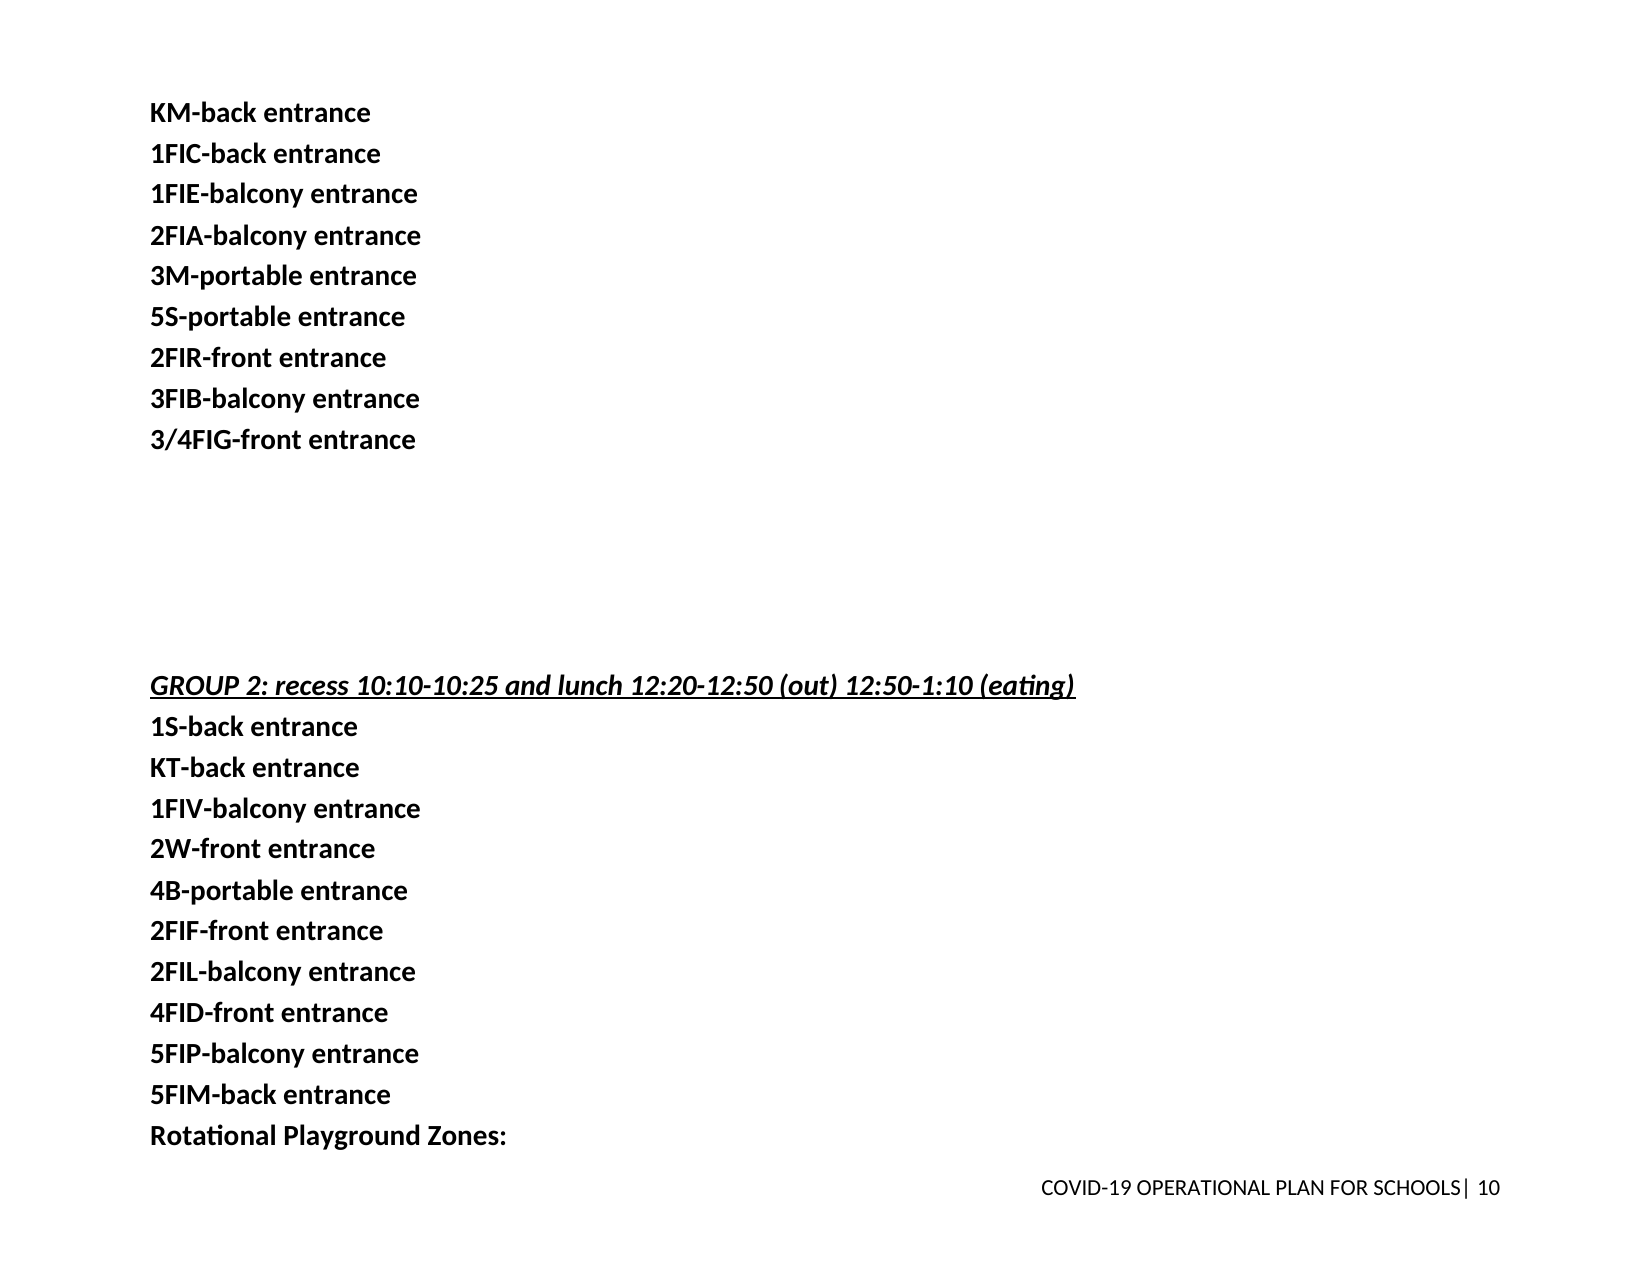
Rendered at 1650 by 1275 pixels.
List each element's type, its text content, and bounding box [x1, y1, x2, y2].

text 2FIR-front entrance [150, 339, 1500, 375]
text GROUP 2: recess 10:10-10:25 and lunch 12:20-12:50 (out) 12:50-1:10 (eating) [150, 667, 1500, 702]
text 4B-portable entrance [150, 872, 1500, 907]
text 5FIP-balcony entrance [150, 1035, 1500, 1071]
text Rotational Playground Zones: [150, 1117, 1500, 1153]
text 3/4FIG-front entrance [150, 421, 1500, 457]
text 3M-portable entrance [150, 257, 1500, 293]
text 5S-portable entrance [150, 298, 1500, 334]
text 2FIF-front entrance [150, 912, 1500, 948]
text 2FIL-balcony entrance [150, 953, 1500, 989]
text KT-back entrance [150, 749, 1500, 784]
text 2W-front entrance [150, 831, 1500, 866]
text 1S-back entrance [150, 708, 1500, 743]
text 1FIE-balcony entrance [150, 176, 1500, 211]
text KM-back entrance [150, 94, 1500, 129]
text 2FIA-balcony entrance [150, 217, 1500, 252]
text 5FIM-back entrance [150, 1076, 1500, 1112]
text 4FID-front entrance [150, 994, 1500, 1030]
text 3FIB-balcony entrance [150, 380, 1500, 416]
text 1FIV-balcony entrance [150, 790, 1500, 825]
text 1FIC-back entrance [150, 135, 1500, 170]
